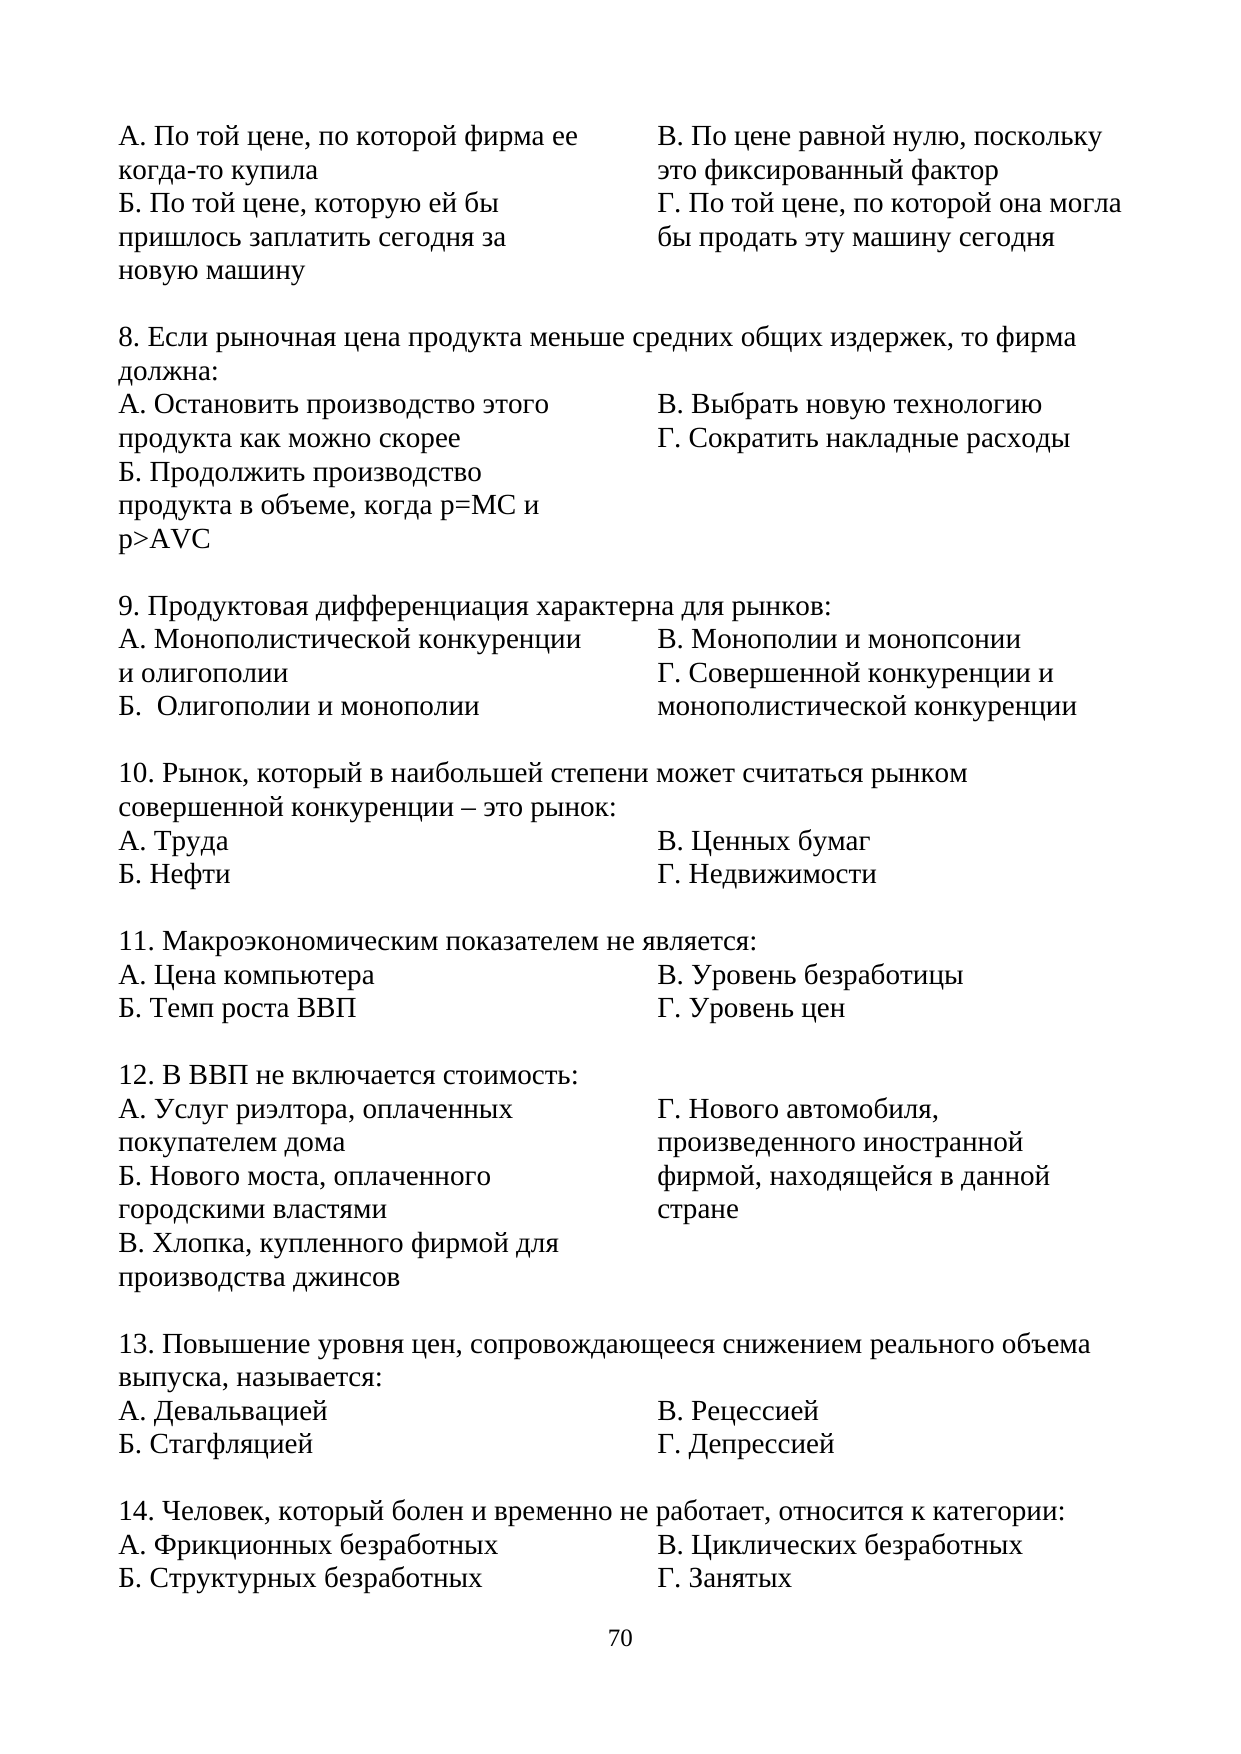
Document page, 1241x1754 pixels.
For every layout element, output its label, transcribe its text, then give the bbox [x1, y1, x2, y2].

text Б. Продолжить производство продукта в объеме, когда p=MC и p>AVC [118, 454, 583, 554]
text Г. Нового автомобиля, произведенного иностранной фирмой, находящейся в данной стране [657, 1091, 1122, 1225]
text В. Уровень безработицы [657, 957, 1122, 990]
text Г. Совершенной конкуренции и монополистической конкуренции [657, 655, 1122, 722]
text 13. Повышение уровня цен, сопровождающееся снижением реального объема выпуска, называется: [118, 1326, 1122, 1393]
text А. Девальвацией [118, 1393, 583, 1426]
text А. Фрикционных безработных [118, 1527, 583, 1561]
text А. Услуг риэлтора, оплаченных покупателем дома [118, 1091, 583, 1158]
text В. Ценных бумаг [657, 823, 1122, 856]
text А. Монополистической конкуренции и олигополии [118, 621, 583, 688]
text А. Труда [118, 823, 583, 856]
text В. По цене равной нулю, поскольку это фиксированный фактор [657, 118, 1122, 185]
text Г. Уровень цен [657, 990, 1122, 1024]
text Г. Недвижимости [657, 856, 1122, 890]
text Г. По той цене, по которой она могла бы продать эту машину сегодня [657, 185, 1122, 252]
text А. Цена компьютера [118, 957, 583, 990]
text 12. В ВВП не включается стоимость: [118, 1057, 1122, 1091]
text 11. Макроэкономическим показателем не является: [118, 923, 1122, 957]
text В. Циклических безработных [657, 1527, 1122, 1561]
text Б. По той цене, которую ей бы пришлось заплатить сегодня за новую машину [118, 185, 583, 286]
text 14. Человек, который болен и временно не работает, относится к категории: [118, 1493, 1122, 1527]
text Б. Нефти [118, 856, 583, 890]
text Б. Структурных безработных [118, 1561, 583, 1594]
text Б. Нового моста, оплаченного городскими властями [118, 1158, 583, 1225]
text В. Рецессией [657, 1393, 1122, 1426]
text Г. Депрессией [657, 1426, 1122, 1460]
text 8. Если рыночная цена продукта меньше средних общих издержек, то фирма должна: [118, 319, 1122, 387]
text Б. Стагфляцией [118, 1426, 583, 1460]
text Г. Занятых [657, 1561, 1122, 1594]
text А. Остановить производство этого продукта как можно скорее [118, 387, 583, 454]
text В. Выбрать новую технологию [657, 387, 1122, 420]
text А. По той цене, по которой фирма ее когда-то купила [118, 118, 583, 185]
text В. Хлопка, купленного фирмой для производства джинсов [118, 1225, 583, 1292]
text Б. Темп роста ВВП [118, 990, 583, 1024]
text 9. Продуктовая дифференциация характерна для рынков: [118, 588, 1122, 621]
text 10. Рынок, который в наибольшей степени может считаться рынком совершенной конкуренции – это рынок: [118, 756, 1122, 823]
text Г. Сократить накладные расходы [657, 420, 1122, 454]
text В. Монополии и монопсонии [657, 621, 1122, 655]
text Б. Олигополии и монополии [118, 688, 583, 722]
